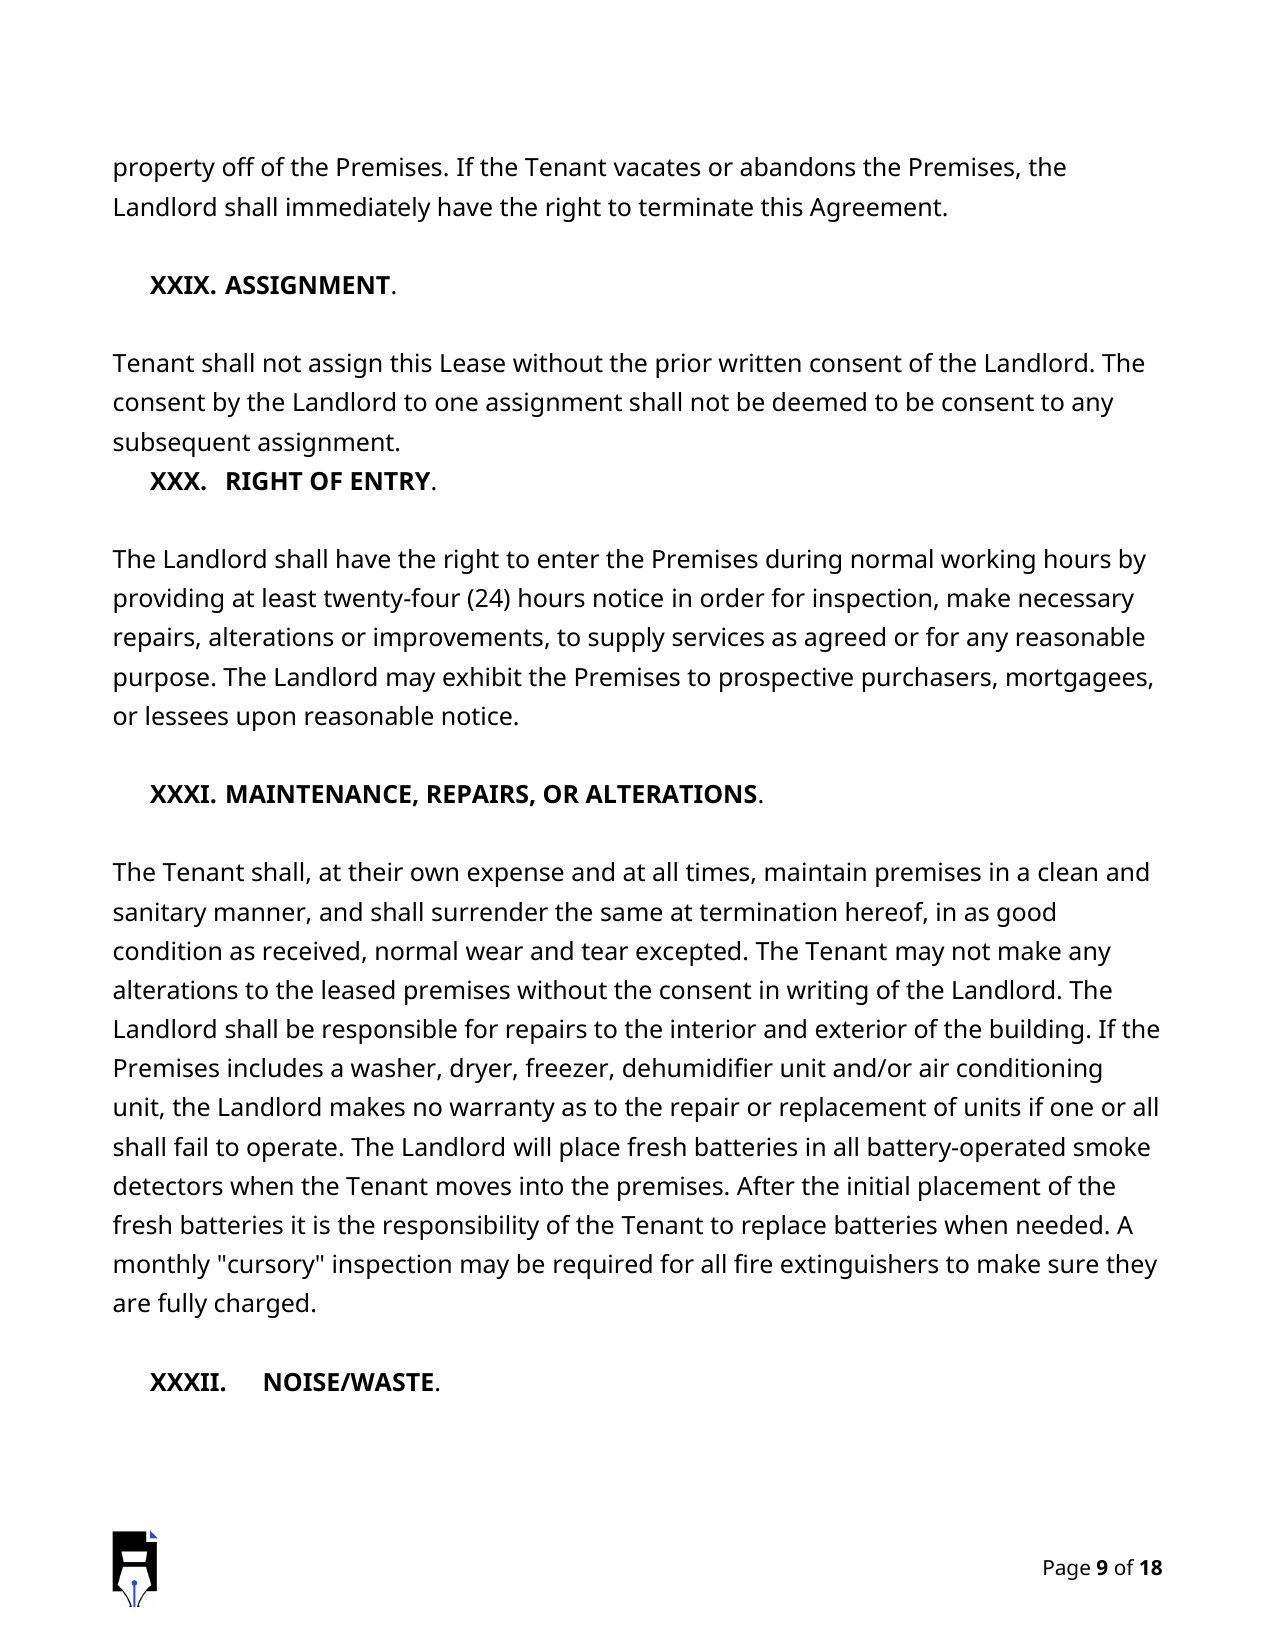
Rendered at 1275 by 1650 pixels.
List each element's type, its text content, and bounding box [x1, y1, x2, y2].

text Tenant shall not assign this Lease without the prior written consent of the Landlord. The consent by the Landlord to one assignment shall not be deemed to be consent to any subsequent assignment. [112, 346, 1162, 458]
list RIGHT OF ENTRY. [150, 463, 1162, 497]
text The Tenant shall, at their own expense and at all times, maintain premises in a clean and sanitary manner, and shall surrender the same at termination hereof, in as good condition as received, normal wear and tear excepted. The Tenant may not make any alterations to the leased premises without the consent in writing of the Landlord. The Landlord shall be responsible for repairs to the interior and exterior of the building. If the Premises includes a washer, dryer, freezer, dehumidifier unit and/or air conditioning unit, the Landlord makes no warranty as to the repair or replacement of units if one or all shall fail to operate. The Landlord will place fresh batteries in all battery-operated smoke detectors when the Tenant moves into the premises. After the initial placement of the fresh batteries it is the responsibility of the Tenant to replace batteries when needed. A monthly "cursory" inspection may be required for all fire extinguishers to make sure they are fully charged. [112, 855, 1162, 1320]
picture [112, 1530, 158, 1607]
list ASSIGNMENT. [150, 267, 1162, 302]
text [112, 150, 1162, 223]
text The Landlord shall have the right to enter the Premises during normal working hours by providing at least twenty-four (24) hours notice in order for inspection, make necessary repairs, alterations or improvements, to supply services as agreed or for any reasonable purpose. The Landlord may exhibit the Premises to prospective purchasers, mortgagees, or lessees upon reasonable notice. [112, 542, 1162, 732]
list NOISE/WASTE. [150, 1364, 1162, 1398]
list MAINTENANCE, REPAIRS, OR ALTERATIONS. [150, 777, 1162, 811]
